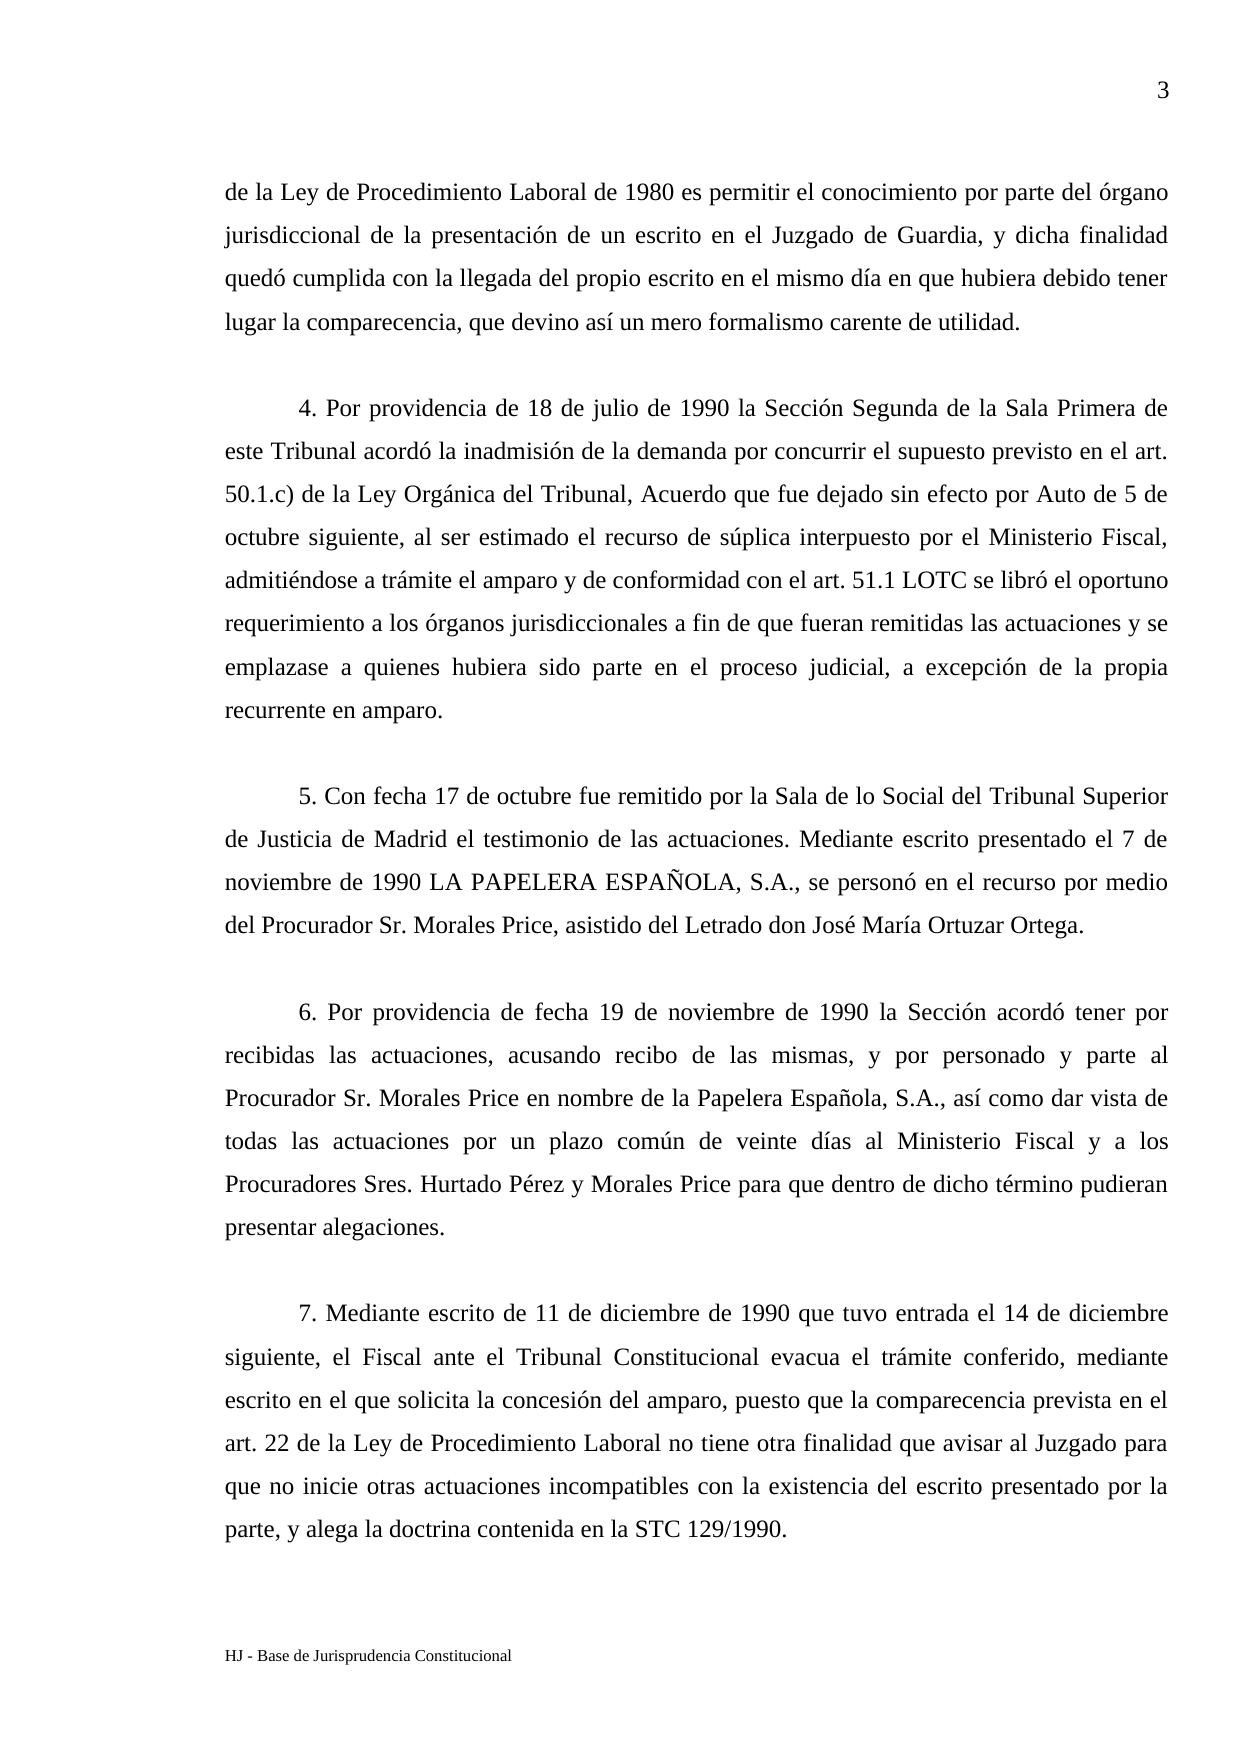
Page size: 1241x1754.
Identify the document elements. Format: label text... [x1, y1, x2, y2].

text 7. Mediante escrito de 11 de diciembre de 1990 que tuvo entrada el 14 de diciembre siguiente, el Fiscal ante el Tribunal Constitucional evacua el trámite conferido, mediante escrito en el que solicita la concesión del amparo, puesto que la comparecencia prevista en el art. 22 de la Ley de Procedimiento Laboral no tiene otra finalidad que avisar al Juzgado para que no inicie otras actuaciones incompatibles con la existencia del escrito presentado por la parte, y alega la doctrina contenida en la STC 129/1990. [224, 1298, 1169, 1543]
text 6. Por providencia de fecha 19 de noviembre de 1990 la Sección acordó tener por recibidas las actuaciones, acusando recibo de las mismas, y por personado y parte al Procurador Sr. Morales Price en nombre de la Papelera Española, S.A., así como dar vista de todas las actuaciones por un plazo común de veinte días al Ministerio Fiscal y a los Procuradores Sres. Hurtado Pérez y Morales Price para que dentro de dicho término pudieran presentar alegaciones. [224, 997, 1169, 1241]
text 4. Por providencia de 18 de julio de 1990 la Sección Segunda de la Sala Primera de este Tribunal acordó la inadmisión de la demanda por concurrir el supuesto previsto en el art. 50.1.c) de la Ley Orgánica del Tribunal, Acuerdo que fue dejado sin efecto por Auto de 5 de octubre siguiente, al ser estimado el recurso de súplica interpuesto por el Ministerio Fiscal, admitiéndose a trámite el amparo y de conformidad con el art. 51.1 LOTC se libró el oportuno requerimiento a los órganos jurisdiccionales a fin de que fueran remitidas las actuaciones y se emplazase a quienes hubiera sido parte en el proceso judicial, a excepción de la propia recurrente en amparo. [224, 393, 1169, 723]
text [224, 177, 1169, 335]
text 5. Con fecha 17 de octubre fue remitido por la Sala de lo Social del Tribunal Superior de Justicia de Madrid el testimonio de las actuaciones. Mediante escrito presentado el 7 de noviembre de 1990 LA PAPELERA ESPAÑOLA, S.A., se personó en el recurso por medio del Procurador Sr. Morales Price, asistido del Letrado don José María Ortuzar Ortega. [224, 781, 1169, 939]
